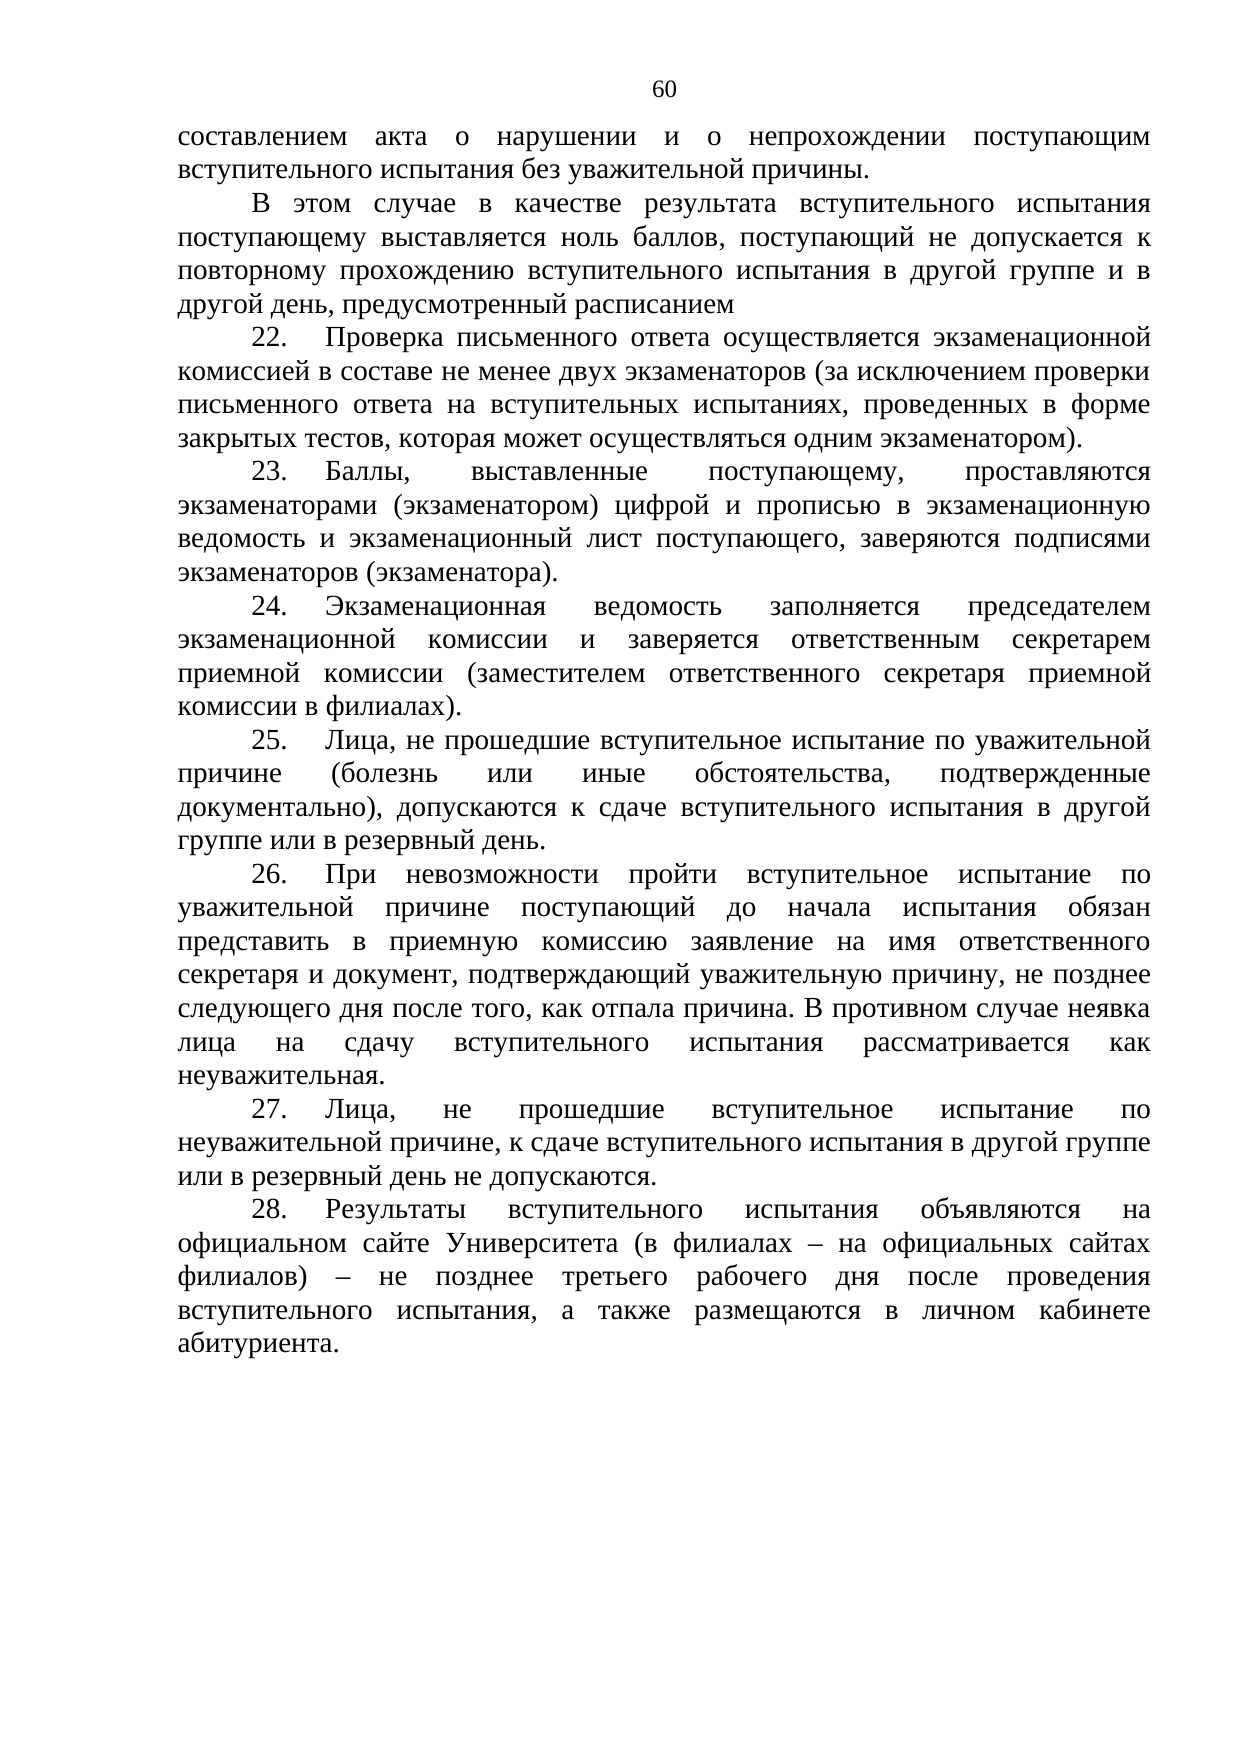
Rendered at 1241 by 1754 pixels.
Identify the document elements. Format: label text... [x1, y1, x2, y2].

list Лица, не прошедшие вступительное испытание по неуважительной причине, к сдаче вступительного испытания в другой группе или в резервный день не допускаются. [177, 1091, 1152, 1191]
list Баллы, выставленные поступающему, проставляются экзаменаторами (экзаменатором) цифрой и прописью в экзаменационную ведомость и экзаменационный лист поступающего, заверяются подписями экзаменаторов (экзаменатора). [177, 453, 1152, 588]
list Результаты вступительного испытания объявляются на официальном сайте Университета (в филиалах – на официальных сайтах филиалов) – не позднее третьего рабочего дня после проведения вступительного испытания, а также размещаются в личном кабинете абитуриента. [177, 1191, 1152, 1359]
list Экзаменационная ведомость заполняется председателем экзаменационной комиссии и заверяется ответственным секретарем приемной комиссии (заместителем ответственного секретаря приемной комиссии в филиалах). [177, 588, 1152, 722]
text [177, 118, 1152, 185]
list Лица, не прошедшие вступительное испытание по уважительной причине (болезнь или иные обстоятельства, подтвержденные документально), допускаются к сдаче вступительного испытания в другой группе или в резервный день. [177, 722, 1152, 856]
list При невозможности пройти вступительное испытание по уважительной причине поступающий до начала испытания обязан представить в приемную комиссию заявление на имя ответственного секретаря и документ, подтверждающий уважительную причину, не позднее следующего дня после того, как отпала причина. В противном случае неявка лица на сдачу вступительного испытания рассматривается как неуважительная. [177, 856, 1152, 1091]
text В этом случае в качестве результата вступительного испытания поступающему выставляется ноль баллов, поступающий не допускается к повторному прохождению вступительного испытания в другой группе и в другой день, предусмотренный расписанием [177, 185, 1152, 319]
list Проверка письменного ответа осуществляется экзаменационной комиссией в составе не менее двух экзаменаторов (за исключением проверки письменного ответа на вступительных испытаниях, проведенных в форме закрытых тестов, которая может осуществляться одним экзаменатором). [177, 319, 1152, 453]
